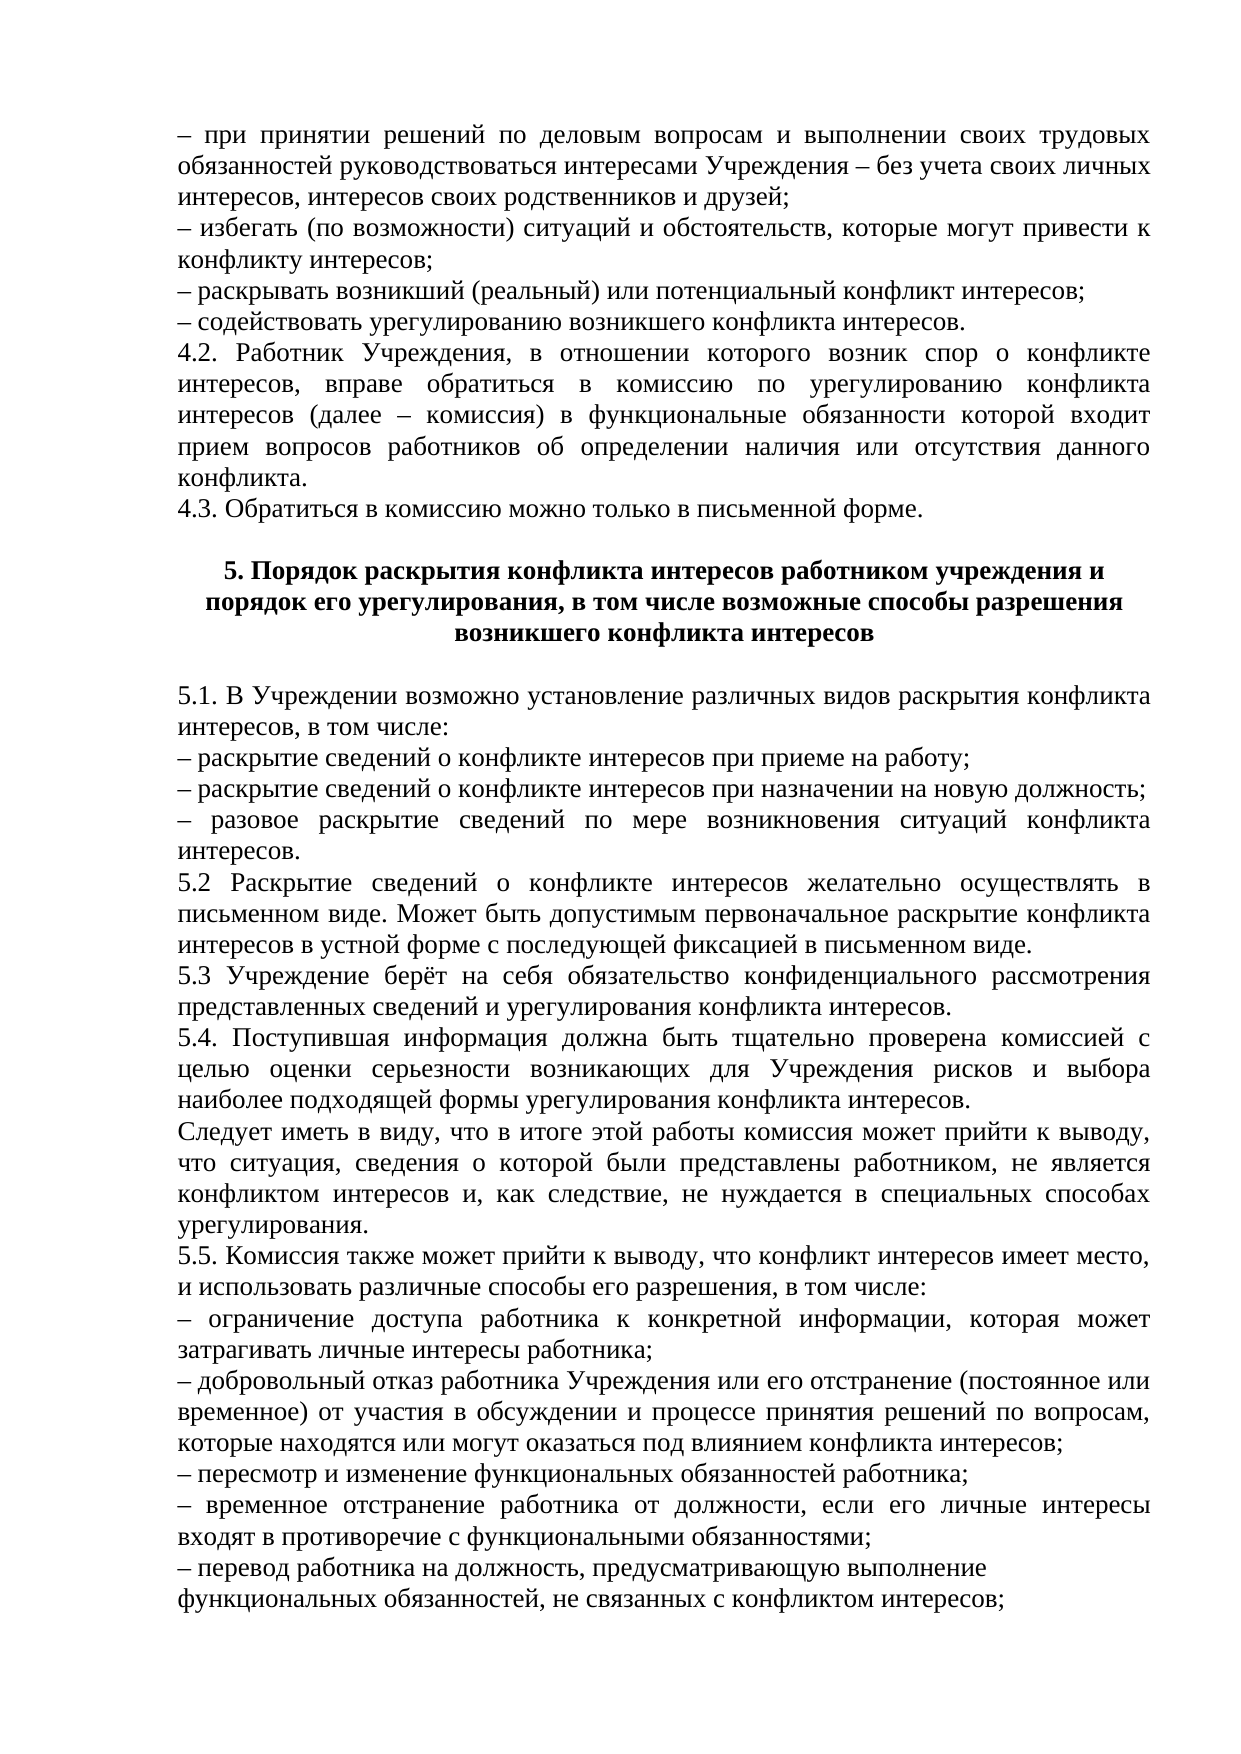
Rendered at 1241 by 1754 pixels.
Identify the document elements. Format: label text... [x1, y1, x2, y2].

text Следует иметь в виду, что в итоге этой работы комиссия может прийти к выводу, что ситуация, сведения о которой были представлены работником, не является конфликтом интересов и, как следствие, не нуждается в специальных способах урегулирования. [177, 1115, 1152, 1239]
text – пересмотр и изменение функциональных обязанностей работника; [177, 1457, 1152, 1488]
text – при принятии решений по деловым вопросам и выполнении своих трудовых обязанностей руководствоваться интересами Учреждения – без учета своих личных интересов, интересов своих родственников и друзей; [177, 118, 1152, 212]
text – перевод работника на должность, предусматривающую выполнение [177, 1551, 1152, 1582]
text 5.2 Раскрытие сведений о конфликте интересов желательно осуществлять в письменном виде. Может быть допустимым первоначальное раскрытие конфликта интересов в устной форме с последующей фиксацией в письменном виде. [177, 866, 1152, 959]
text – добровольный отказ работника Учреждения или его отстранение (постоянное или временное) от участия в обсуждении и процессе принятия решений по вопросам, которые находятся или могут оказаться под влиянием конфликта интересов; [177, 1364, 1152, 1457]
text – содействовать урегулированию возникшего конфликта интересов. [177, 305, 1152, 336]
text 4.3. Обратиться в комиссию можно только в письменной форме. [177, 492, 1152, 523]
text 5.1. В Учреждении возможно установление различных видов раскрытия конфликта интересов, в том числе: [177, 679, 1152, 741]
text 4.2. Работник Учреждения, в отношении которого возник спор о конфликте интересов, вправе обратиться в комиссию по урегулированию конфликта интересов (далее – комиссия) в функциональные обязанности которой входит прием вопросов работников об определении наличия или отсутствия данного конфликта. [177, 336, 1152, 492]
text функциональных обязанностей, не связанных с конфликтом интересов; [177, 1582, 1152, 1613]
text 5.3 Учреждение берёт на себя обязательство конфиденциального рассмотрения представленных сведений и урегулирования конфликта интересов. [177, 959, 1152, 1021]
text – раскрытие сведений о конфликте интересов при назначении на новую должность; [177, 772, 1152, 803]
text 5.4. Поступившая информация должна быть тщательно проверена комиссией с целью оценки серьезности возникающих для Учреждения рисков и выбора наиболее подходящей формы урегулирования конфликта интересов. [177, 1021, 1152, 1115]
text – раскрывать возникший (реальный) или потенциальный конфликт интересов; [177, 274, 1152, 305]
text 5.5. Комиссия также может прийти к выводу, что конфликт интересов имеет место, и использовать различные способы его разрешения, в том числе: [177, 1239, 1152, 1302]
text – избегать (по возможности) ситуаций и обстоятельств, которые могут привести к конфликту интересов; [177, 212, 1152, 274]
text – ограничение доступа работника к конкретной информации, которая может затрагивать личные интересы работника; [177, 1302, 1152, 1364]
text – раскрытие сведений о конфликте интересов при приеме на работу; [177, 741, 1152, 772]
text – временное отстранение работника от должности, если его личные интересы входят в противоречие с функциональными обязанностями; [177, 1488, 1152, 1551]
text 5. Порядок раскрытия конфликта интересов работником учреждения и порядок его урегулирования, в том числе возможные способы разрешения возникшего конфликта интересов [177, 554, 1152, 648]
text – разовое раскрытие сведений по мере возникновения ситуаций конфликта интересов. [177, 803, 1152, 866]
